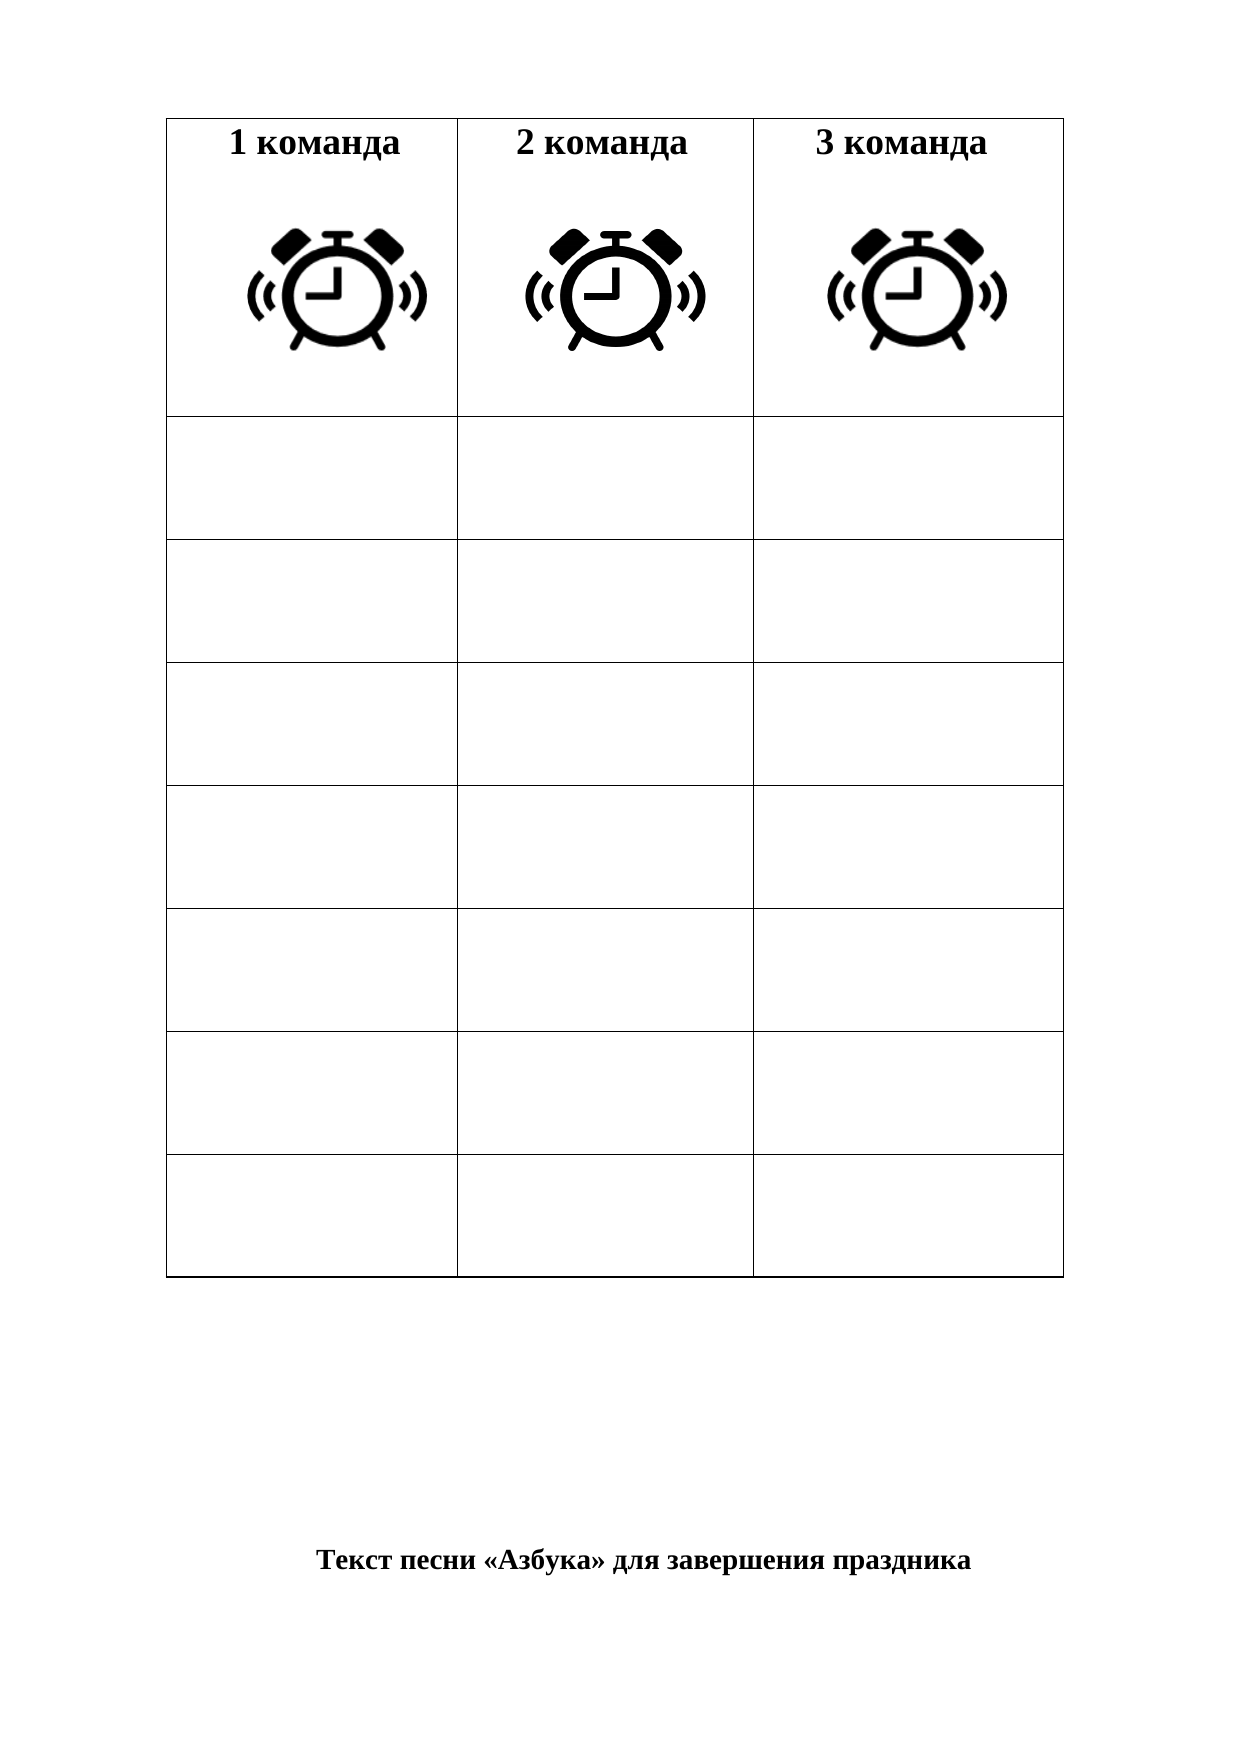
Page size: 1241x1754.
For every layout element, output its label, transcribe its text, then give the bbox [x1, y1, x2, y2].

text Текст песни «Азбука» для завершения праздника [177, 1533, 1152, 1576]
table_cell [167, 1032, 457, 1153]
table_cell [458, 1155, 753, 1276]
table_cell [458, 1032, 753, 1153]
table_cell [458, 786, 753, 908]
picture [822, 202, 1013, 376]
table_cell [754, 786, 1063, 908]
table_cell [167, 786, 457, 908]
table_cell [458, 663, 753, 785]
table_cell [754, 1032, 1063, 1153]
table_cell [754, 417, 1063, 539]
table_cell [458, 417, 753, 539]
table_cell [754, 909, 1063, 1031]
table_cell [167, 909, 457, 1031]
table_header 2 команда [458, 119, 753, 416]
table_cell [754, 1155, 1063, 1276]
table_cell [458, 540, 753, 662]
table_cell [167, 1155, 457, 1276]
table_cell [167, 663, 457, 785]
table_header 1 команда [167, 119, 457, 416]
table_cell [754, 540, 1063, 662]
table_header 3 команда [754, 119, 1063, 416]
picture [242, 202, 433, 376]
table_cell [167, 417, 457, 539]
picture [520, 202, 710, 376]
table_cell [458, 909, 753, 1031]
table_cell [167, 540, 457, 662]
table_cell [754, 663, 1063, 785]
